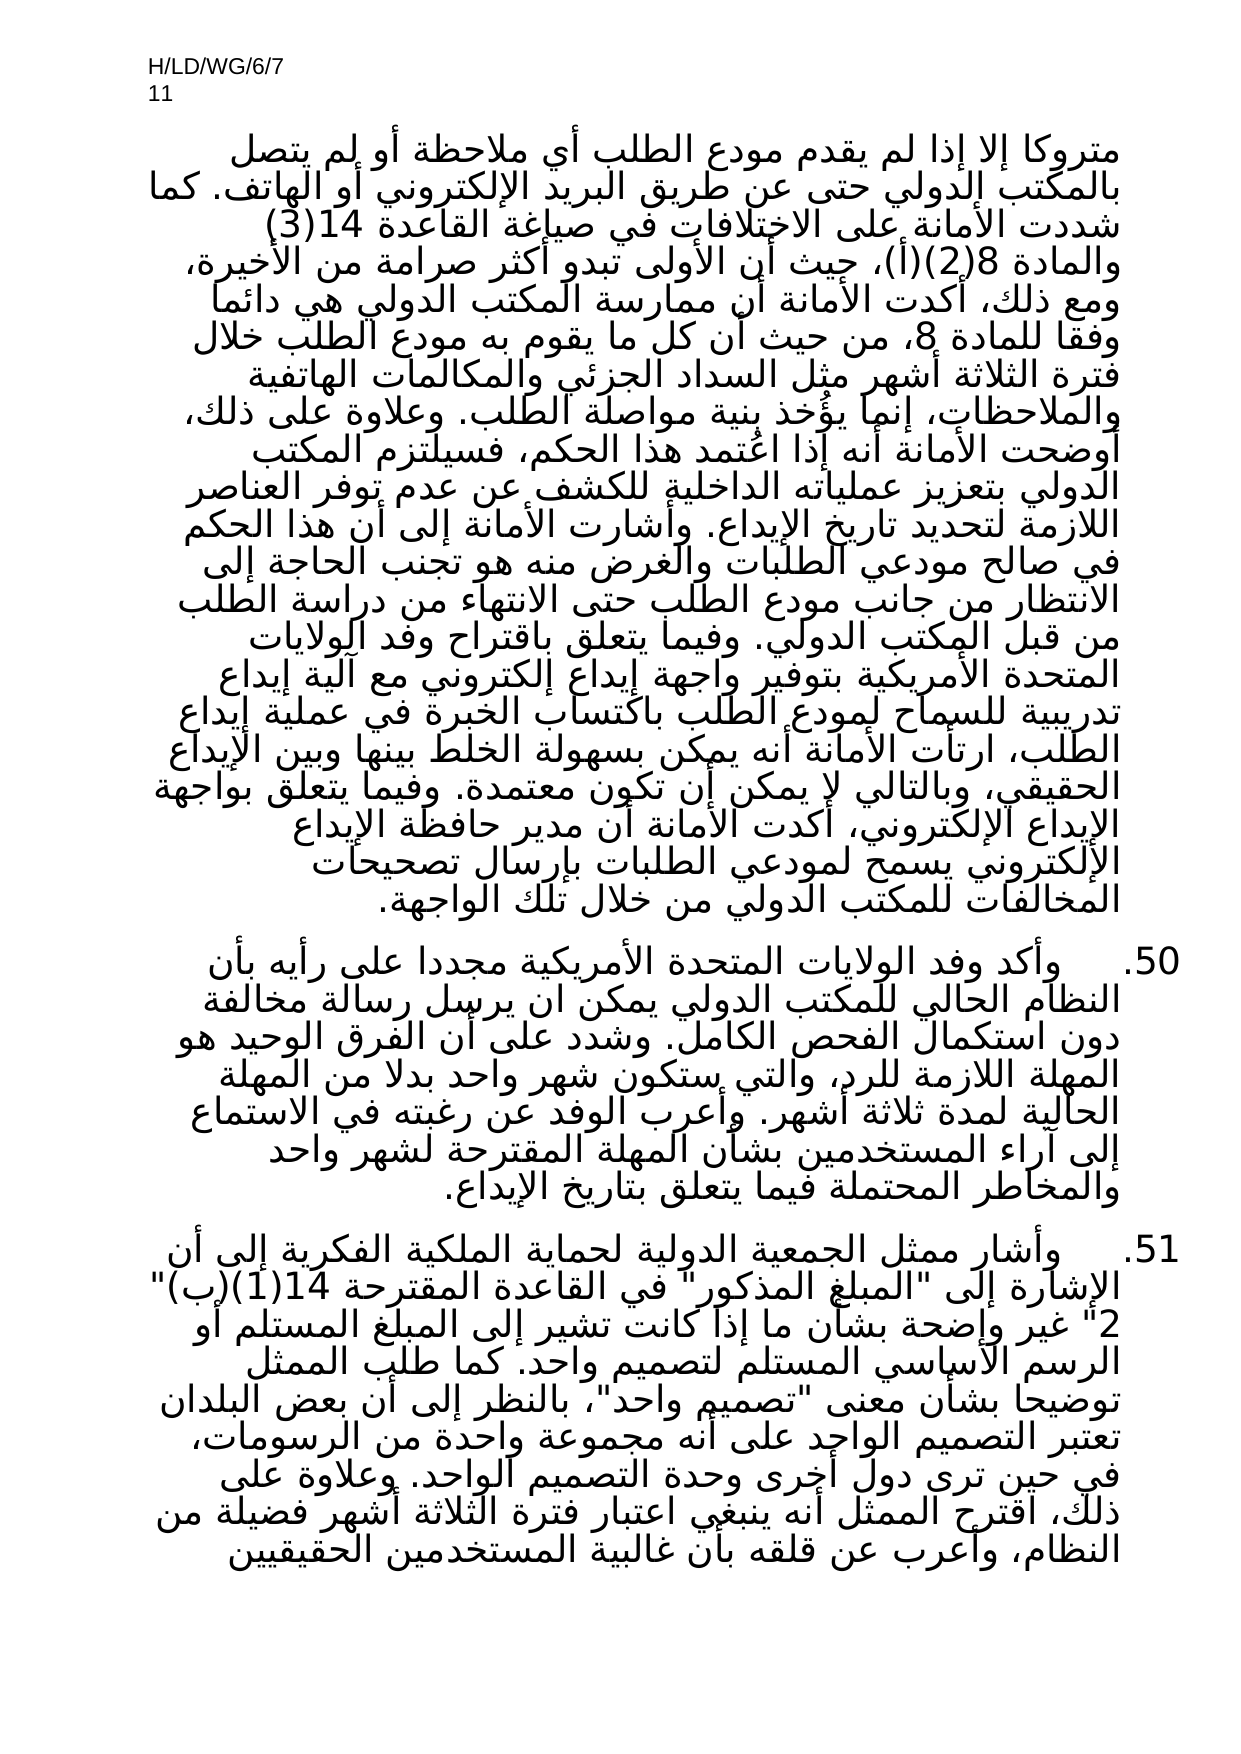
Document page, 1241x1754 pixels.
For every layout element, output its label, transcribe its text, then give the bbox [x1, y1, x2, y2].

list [148, 1232, 1122, 1570]
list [148, 132, 1122, 920]
list وأكد وفد الولايات المتحدة الأمريكية مجددا على رأيه بأن النظام الحالي للمكتب الدولي يمكن ان يرسل رسالة مخالفة دون استكمال الفحص الكامل. وشدد على أن الفرق الوحيد هو المهلة اللازمة للرد، والتي ستكون شهر واحد بدلا من المهلة الحالية لمدة ثلاثة أشهر. وأعرب الوفد عن رغبته في الاستماع إلى آراء المستخدمين بشأن المهلة المقترحة لشهر واحد والمخاطر المحتملة فيما يتعلق بتاريخ الإيداع. [148, 945, 1122, 1207]
